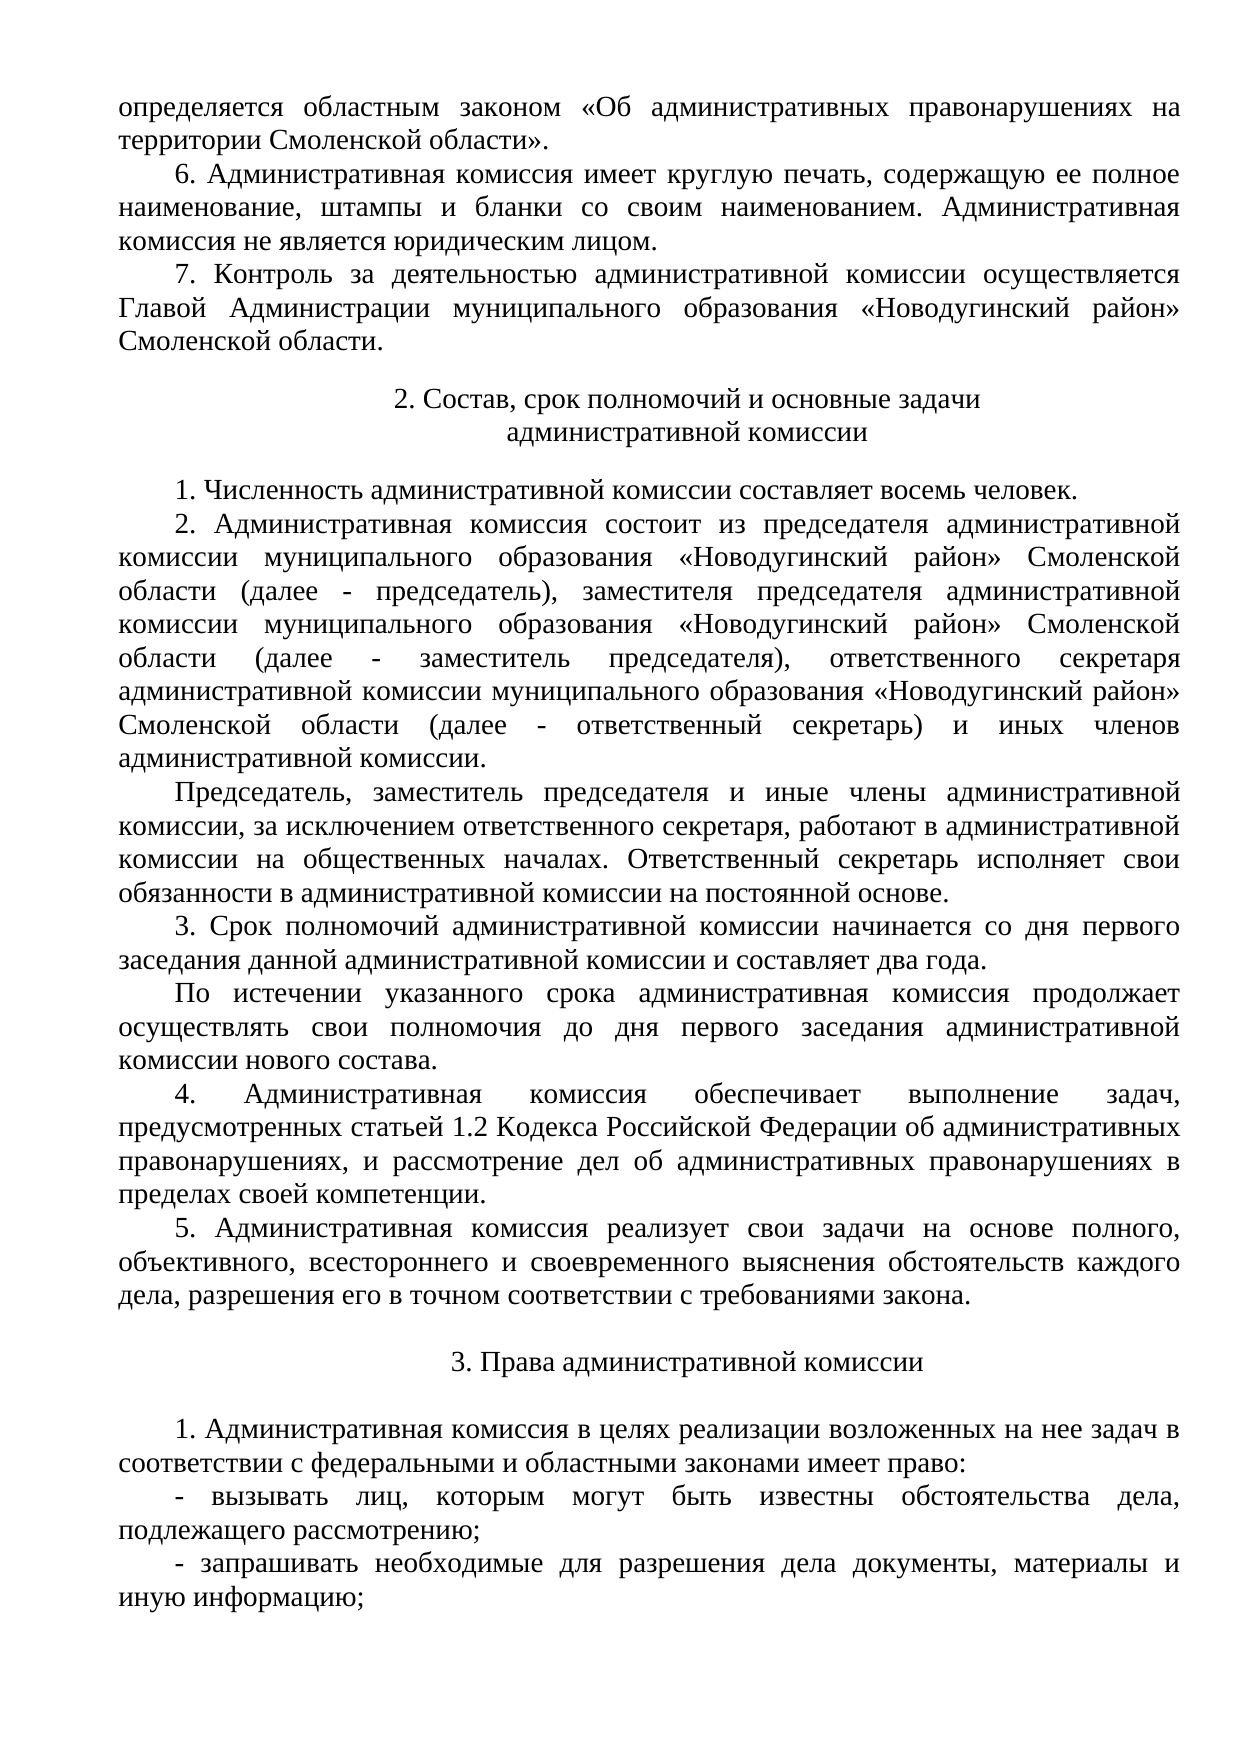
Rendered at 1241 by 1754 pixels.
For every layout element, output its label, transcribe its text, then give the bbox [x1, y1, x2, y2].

text - запрашивать необходимые для разрешения дела документы, материалы и иную информацию; [118, 1546, 1181, 1613]
text 5. Административная комиссия реализует свои задачи на основе полного, объективного, всестороннего и своевременного выяснения обстоятельств каждого дела, разрешения его в точном соответствии с требованиями закона. [118, 1210, 1181, 1311]
text Председатель, заместитель председателя и иные члены административной комиссии, за исключением ответственного секретаря, работают в административной комиссии на общественных началах. Ответственный секретарь исполняет свои обязанности в административной комиссии на постоянной основе. [118, 774, 1181, 908]
text 1. Численность административной комиссии составляет восемь человек. [118, 472, 1181, 506]
text - вызывать лиц, которым могут быть известны обстоятельства дела, подлежащего рассмотрению; [118, 1478, 1181, 1546]
text 1. Административная комиссия в целях реализации возложенных на нее задач в соответствии с федеральными и областными законами имеет право: [118, 1411, 1181, 1478]
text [118, 89, 1181, 156]
text 6. Административная комиссия имеет круглую печать, содержащую ее полное наименование, штампы и бланки со своим наименованием. Административная комиссия не является юридическим лицом. [118, 156, 1181, 256]
text По истечении указанного срока административная комиссия продолжает осуществлять свои полномочия до дня первого заседания административной комиссии нового состава. [118, 975, 1181, 1076]
text 4. Административная комиссия обеспечивает выполнение задач, предусмотренных статьей 1.2 Кодекса Российской Федерации об административных правонарушениях, и рассмотрение дел об административных правонарушениях в пределах своей компетенции. [118, 1076, 1181, 1210]
text 2. Административная комиссия состоит из председателя административной комиссии муниципального образования «Новодугинский район» Смоленской области (далее - председатель), заместителя председателя административной комиссии муниципального образования «Новодугинский район» Смоленской области (далее - заместитель председателя), ответственного секретаря административной комиссии муниципального образования «Новодугинский район» Смоленской области (далее - ответственный секретарь) и иных членов административной комиссии. [118, 506, 1181, 774]
text административной комиссии [118, 414, 1181, 448]
text 3. Срок полномочий административной комиссии начинается со дня первого заседания данной административной комиссии и составляет два года. [118, 908, 1181, 975]
text 7. Контроль за деятельностью административной комиссии осуществляется Главой Администрации муниципального образования «Новодугинский район» Смоленской области. [118, 256, 1181, 357]
text 3. Права административной комиссии [118, 1344, 1181, 1378]
text 2. Состав, срок полномочий и основные задачи [118, 381, 1181, 414]
